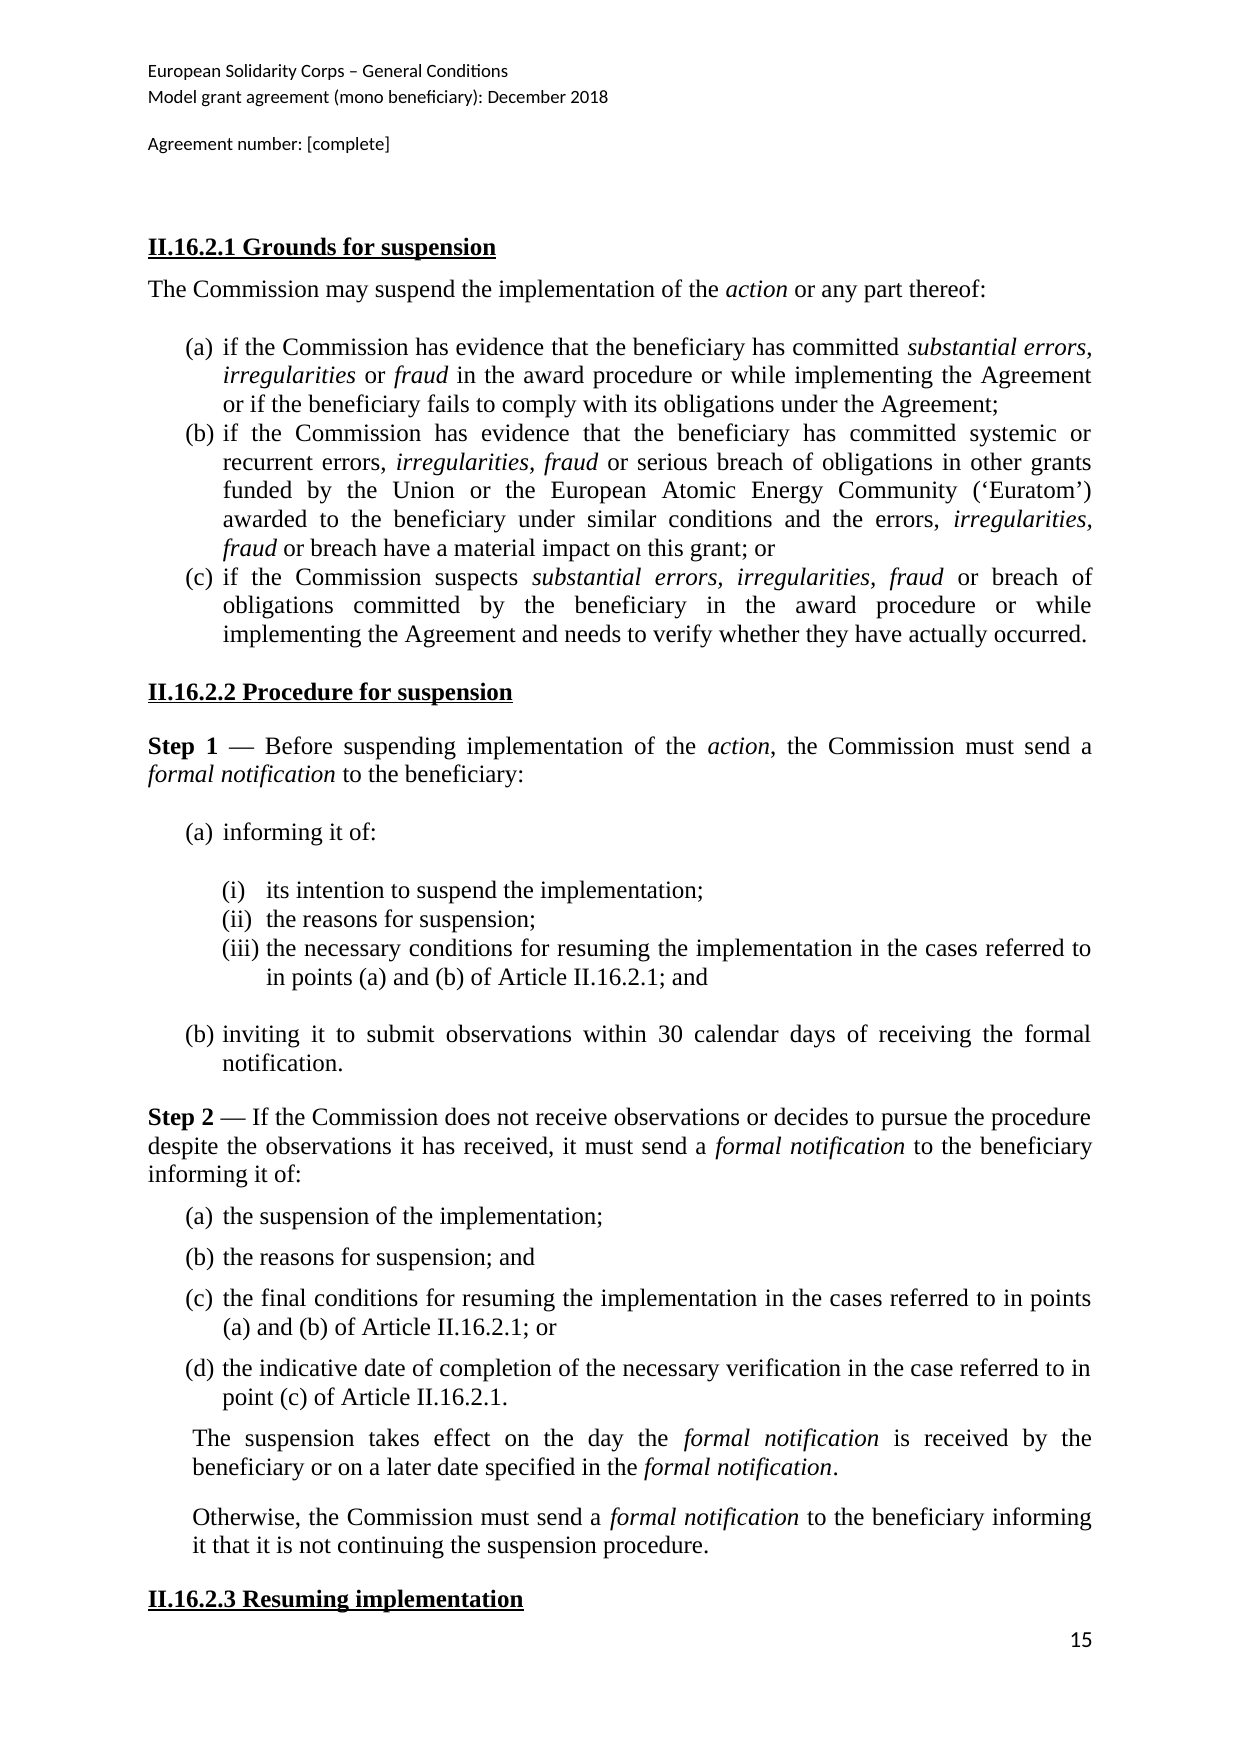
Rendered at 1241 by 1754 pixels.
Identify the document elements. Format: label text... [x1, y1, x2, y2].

list if the Commission has evidence that the beneficiary has committed substantial errors, irregularities or fraud in the award procedure or while implementing the Agreement or if the beneficiary fails to comply with its obligations under the Agreement; [185, 332, 1092, 418]
list its intention to suspend the implementation; [222, 875, 1092, 904]
list the suspension of the implementation; [185, 1201, 1092, 1229]
list the final conditions for resuming the implementation in the cases referred to in points (a) and (b) of Article II.16.2.1; or [185, 1283, 1092, 1341]
text Step 1 — Before suspending implementation of the action, the Commission must send a formal notification to the beneficiary: [148, 731, 1092, 788]
text Otherwise, the Commission must send a formal notification to the beneficiary informing it that it is not continuing the suspension procedure. [192, 1502, 1092, 1559]
list the reasons for suspension; [222, 904, 1092, 933]
list the reasons for suspension; and [185, 1242, 1092, 1271]
subtitle II.16.2.2 Procedure for suspension [148, 677, 1092, 706]
list if the Commission has evidence that the beneficiary has committed systemic or recurrent errors, irregularities, fraud or serious breach of obligations in other grants funded by the Union or the European Atomic Energy Community (‘Euratom’) awarded to the beneficiary under similar conditions and the errors, irregularities, fraud or breach have a material impact on this grant; or [185, 418, 1092, 562]
list if the Commission suspects substantial errors, irregularities, fraud or breach of obligations committed by the beneficiary in the award procedure or while implementing the Agreement and needs to verify whether they have actually occurred. [185, 562, 1092, 648]
text Step 2 — If the Commission does not receive observations or decides to pursue the procedure despite the observations it has received, it must send a formal notification to the beneficiary informing it of: [148, 1102, 1092, 1188]
list informing it of: [185, 817, 1092, 846]
list the indicative date of completion of the necessary verification in the case referred to in point (c) of Article II.16.2.1. [185, 1353, 1092, 1411]
subtitle II.16.2.1 Grounds for suspension [148, 232, 1092, 261]
text The suspension takes effect on the day the formal notification is received by the beneficiary or on a later date specified in the formal notification. [192, 1423, 1092, 1481]
subtitle II.16.2.3 Resuming implementation [148, 1584, 1092, 1613]
text The Commission may suspend the implementation of the action or any part thereof: [148, 274, 1092, 302]
list the necessary conditions for resuming the implementation in the cases referred to in points (a) and (b) of Article II.16.2.1; and [222, 933, 1092, 990]
list inviting it to submit observations within 30 calendar days of receiving the formal notification. [185, 1019, 1092, 1077]
